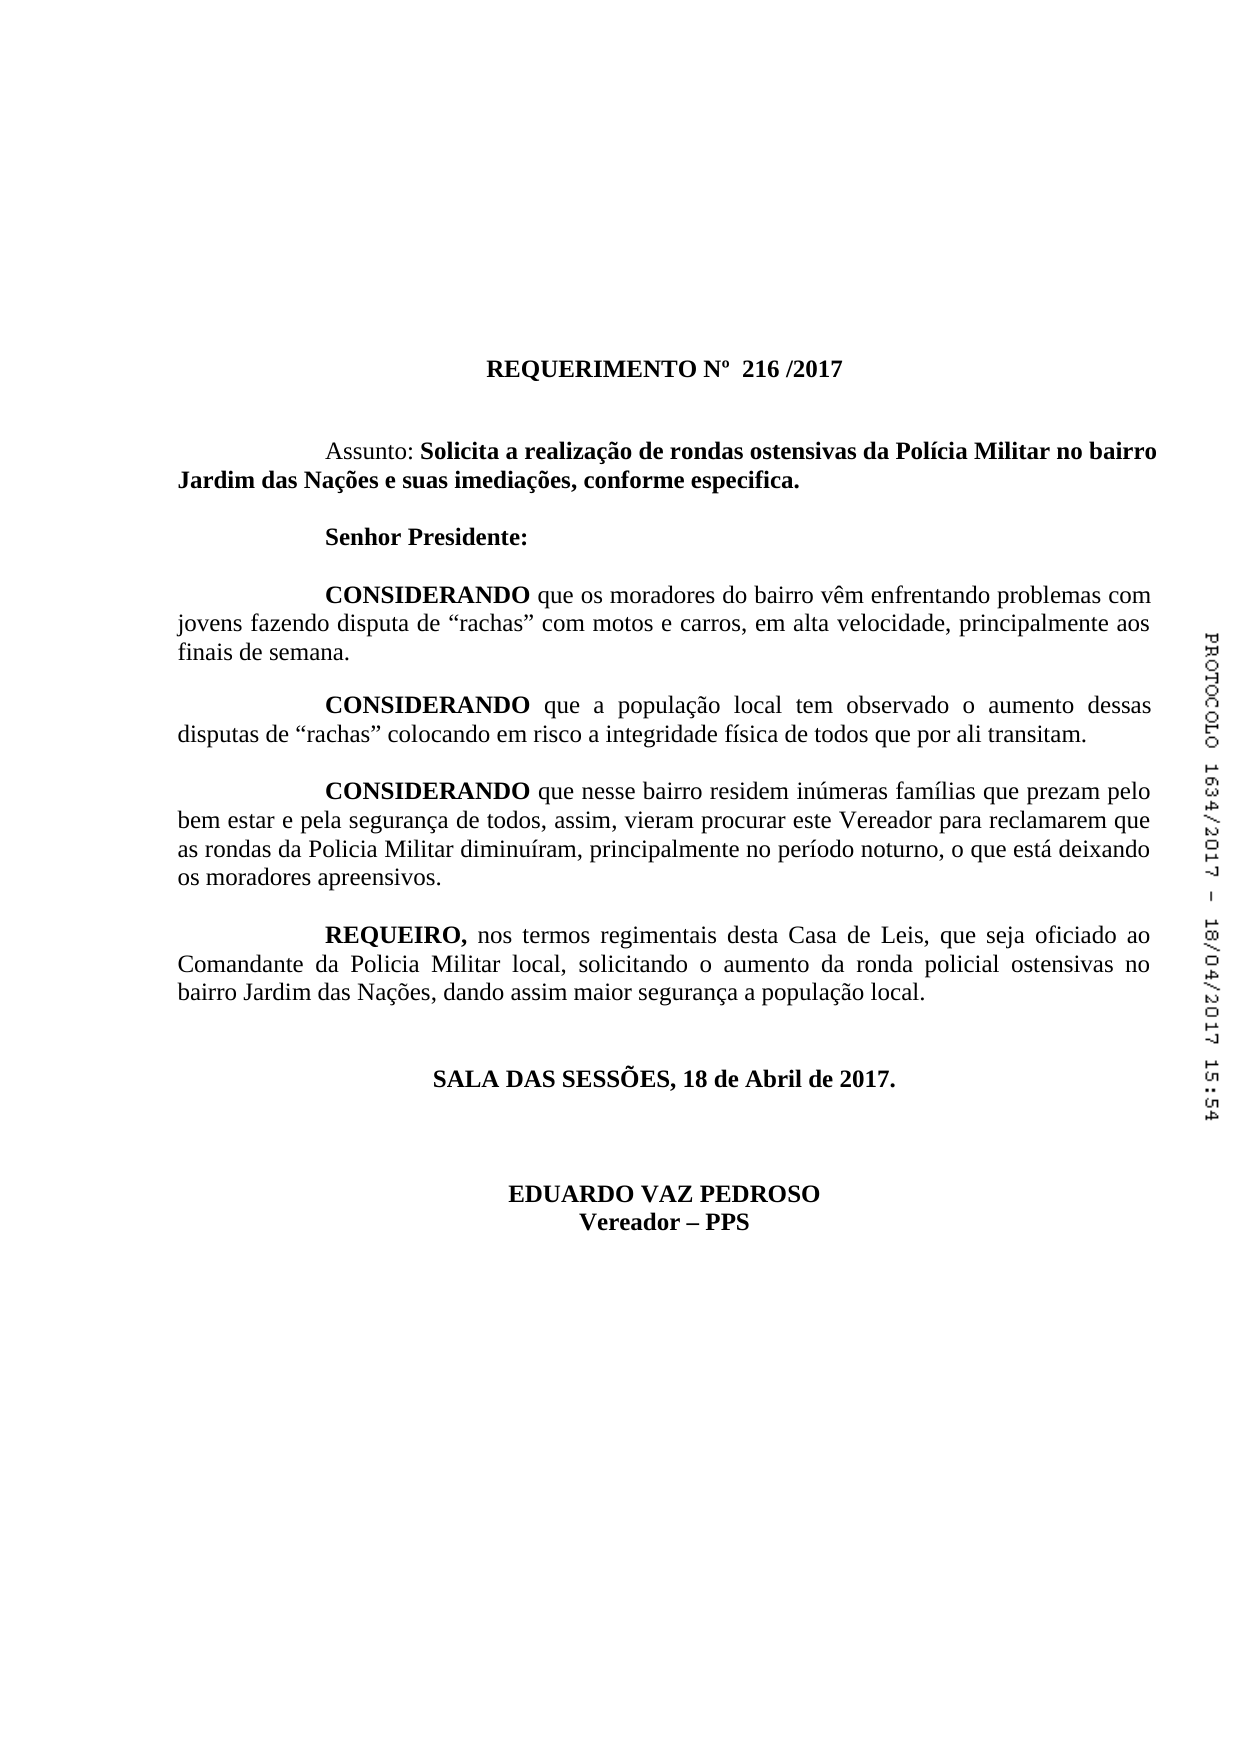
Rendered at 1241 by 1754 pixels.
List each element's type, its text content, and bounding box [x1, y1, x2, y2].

text EDUARDO VAZ PEDROSO [177, 1179, 1152, 1207]
text Assunto: Solicita a realização de rondas ostensivas da Polícia Militar no bairro [177, 436, 1211, 465]
text SALA DAS SESSÕES, 18 de Abril de 2017. [177, 1064, 1152, 1092]
text CONSIDERANDO que a população local tem observado o aumento dessas disputas de “rachas” colocando em risco a integridade física de todos que por ali transitam. [177, 690, 1152, 747]
picture [1177, 629, 1241, 1125]
text Vereador – PPS [177, 1207, 1152, 1236]
text CONSIDERANDO que os moradores do bairro vêm enfrentando problemas com jovens fazendo disputa de “rachas” com motos e carros, em alta velocidade, principalmente aos finais de semana. [177, 580, 1152, 666]
text CONSIDERANDO que nesse bairro residem inúmeras famílias que prezam pelo bem estar e pela segurança de todos, assim, vieram procurar este Vereador para reclamarem que as rondas da Policia Militar diminuíram, principalmente no período noturno, o que está deixando os moradores apreensivos. [177, 776, 1152, 891]
text REQUEIRO, nos termos regimentais desta Casa de Leis, que seja oficiado ao Comandante da Policia Militar local, solicitando o aumento da ronda policial ostensivas no bairro Jardim das Nações, dando assim maior segurança a população local. [177, 920, 1152, 1006]
text REQUERIMENTO Nº 216 /2017 [177, 354, 1152, 383]
text Jardim das Nações e suas imediações, conforme especifica. [177, 465, 1211, 493]
text Senhor Presidente: [177, 522, 1152, 551]
